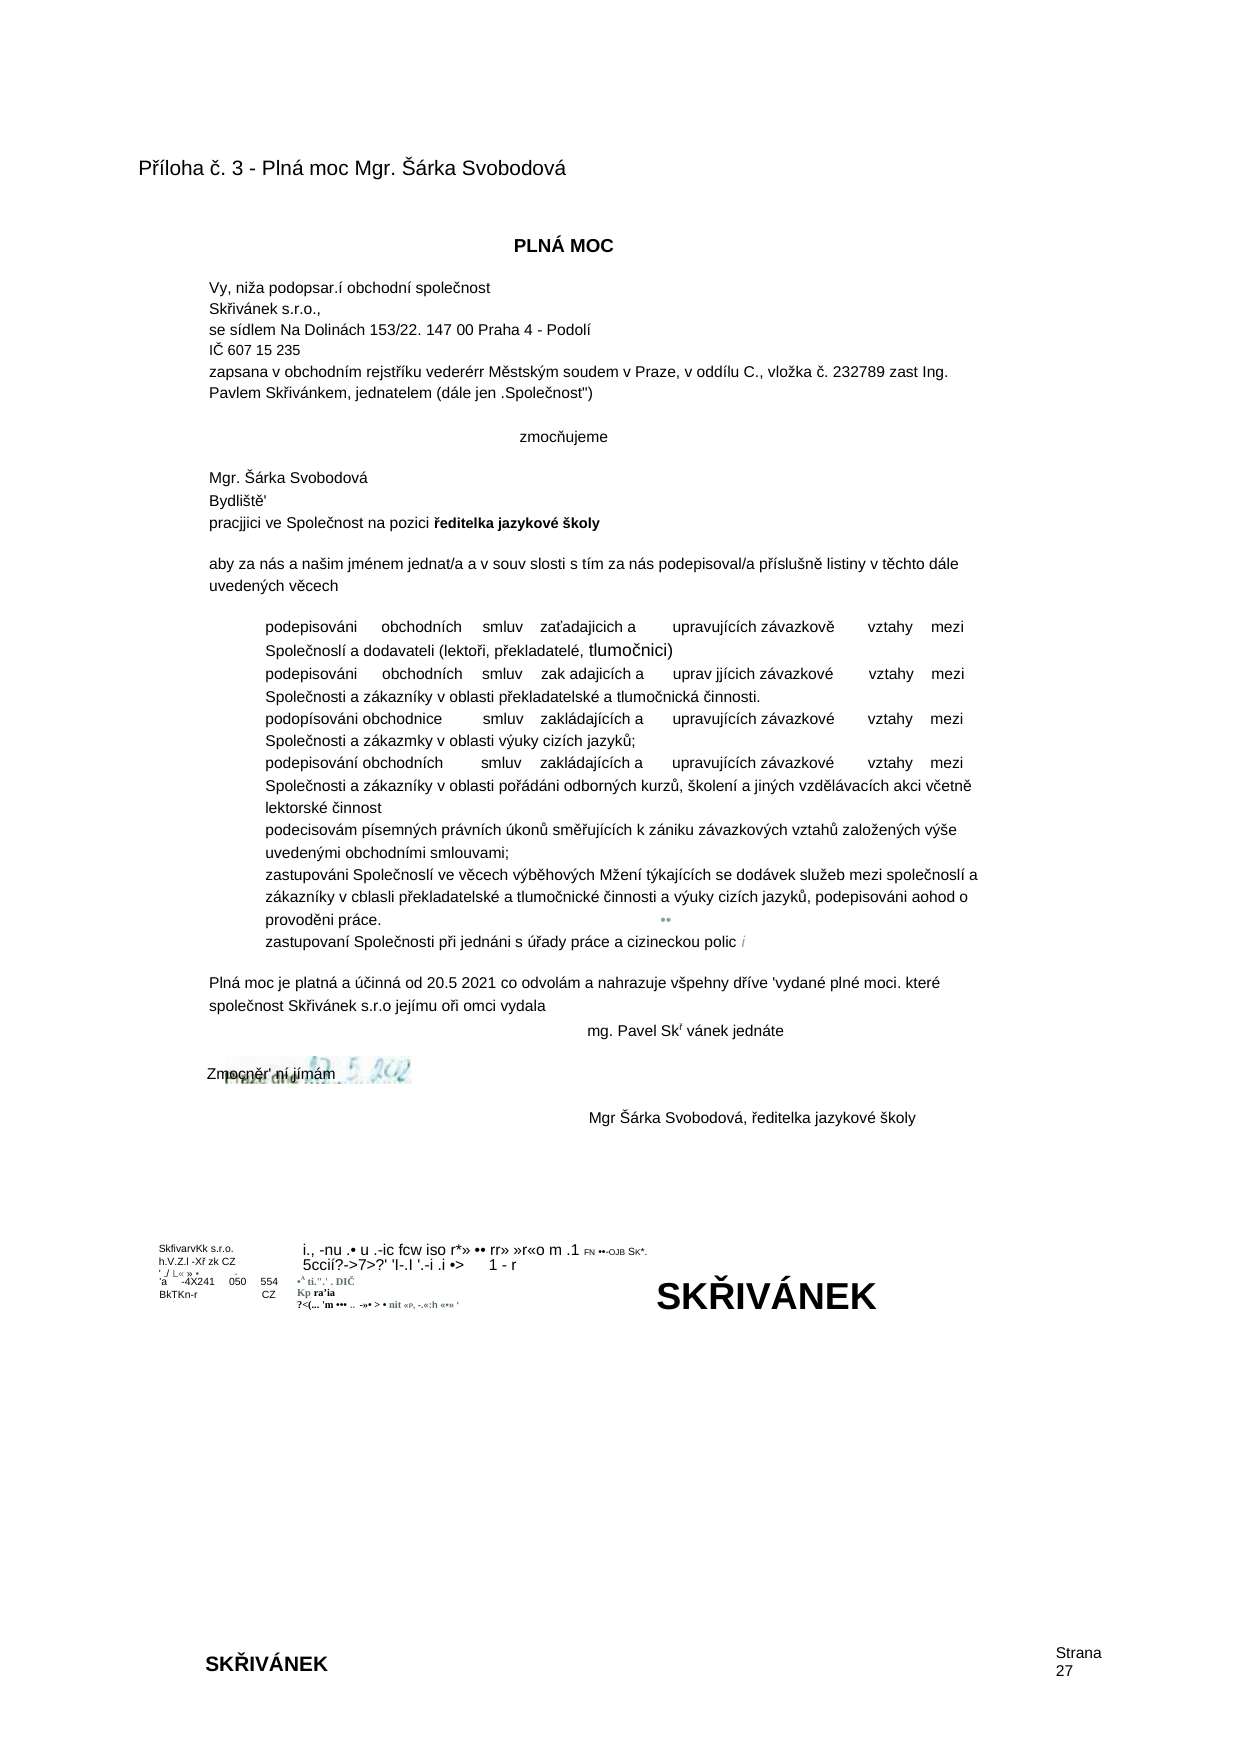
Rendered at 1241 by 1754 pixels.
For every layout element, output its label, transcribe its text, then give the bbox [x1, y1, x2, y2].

text zmocňujeme [138, 428, 989, 446]
text Plná moc je platná a účinná od 20.5 2021 co odvolám a nahrazuje všpehny dříve 'vydané plné moci. které společnost Skřivánek s.r.o jejímu oři omci vydala [209, 974, 968, 1015]
text Mgr Šárka Svobodová, ředitelka jazykové školy [588, 1109, 938, 1127]
text se sídlem Na Dolinách 153/22. 147 00 Praha 4 - Podolí [209, 321, 1012, 339]
text Příloha č. 3 - Plná moc Mgr. Šárka Svobodová [138, 156, 1012, 180]
text Společnosti a zákazníky v oblasti překladatelské a tlumočnická činnosti. [265, 687, 1012, 705]
text Společnosti a zákazníky v oblasti pořádáni odborných kurzů, školení a jiných vzdělávacích akci včetně lektorské činnost [265, 777, 1012, 817]
text Bydliště' [209, 491, 1012, 509]
text Vy, niža podopsar.í obchodní společnost [209, 279, 1012, 297]
text podepisování obchodních smluv zakládajících a upravujících závazkové vztahy mezi [265, 754, 1012, 772]
text Mgr. Šárka Svobodová [209, 469, 1012, 487]
picture [225, 1056, 412, 1084]
text IČ 607 15 235 [209, 342, 1012, 359]
text podepisováni obchodních smluv zak adajicích a uprav jjícich závazkové vztahy mezi [265, 665, 1012, 683]
text pracjjici ve Společnost na pozici ředitelka jazykové školy [209, 514, 1012, 532]
text zastupovaní Společnosti při jednáni s úřady práce a cizineckou polic i [265, 933, 1012, 951]
text SKŘIVÁNEK [656, 1274, 1012, 1317]
text podopísováni obchodnice smluv zakládajících a upravujících závazkové vztahy mezi [265, 710, 1012, 728]
text podecisovám písemných právních úkonů směřujících k zániku závazkových vztahů založených výše uvedenými obchodními smlouvami; [265, 821, 968, 861]
text Společnosti a zákazmky v oblasti výuky cizích jazyků; [265, 732, 1012, 750]
text zapsana v obchodním rejstříku vederérr Městským soudem v Praze, v oddílu C., vložka č. 232789 zast Ing. Pavlem Skřivánkem, jednatelem (dále jen .Společnost") [209, 363, 968, 402]
text podepisováni obchodních smluv zaťadajicich a upravujících závazkově vztahy mezi [265, 617, 1012, 636]
text mg. Pavel Skř vánek jednáte [587, 1022, 802, 1040]
text Skřivánek s.r.o., [209, 300, 1012, 318]
text aby za nás a našim jménem jednat/a a v souv slosti s tím za nás podepisoval/a příslušně listiny v těchto dále uvedených věcech [209, 555, 968, 595]
text Zmocněr' ní jímám [207, 1065, 356, 1083]
text PLNÁ MOC [138, 234, 989, 256]
text Společnoslí a dodavateli (lektoři, překladatelé, tlumočnici) [265, 640, 1012, 660]
text i., -nu .• u .-ic fcw iso r*» •• rr» »r«o m .1 fn ••-ojb Sk*. 5ccií?->7>?' 'I-.I '.-i .i •> 1 - r [303, 1242, 675, 1274]
text zastupováni Společnoslí ve věcech výběhových Mžení týkajících se dodávek služeb mezi společnoslí a zákazníky v cblasli překladatelské a tlumočnické činnosti a výuky cizích jazyků, podepisováni aohod o provoděni práce. •• [265, 866, 1012, 928]
